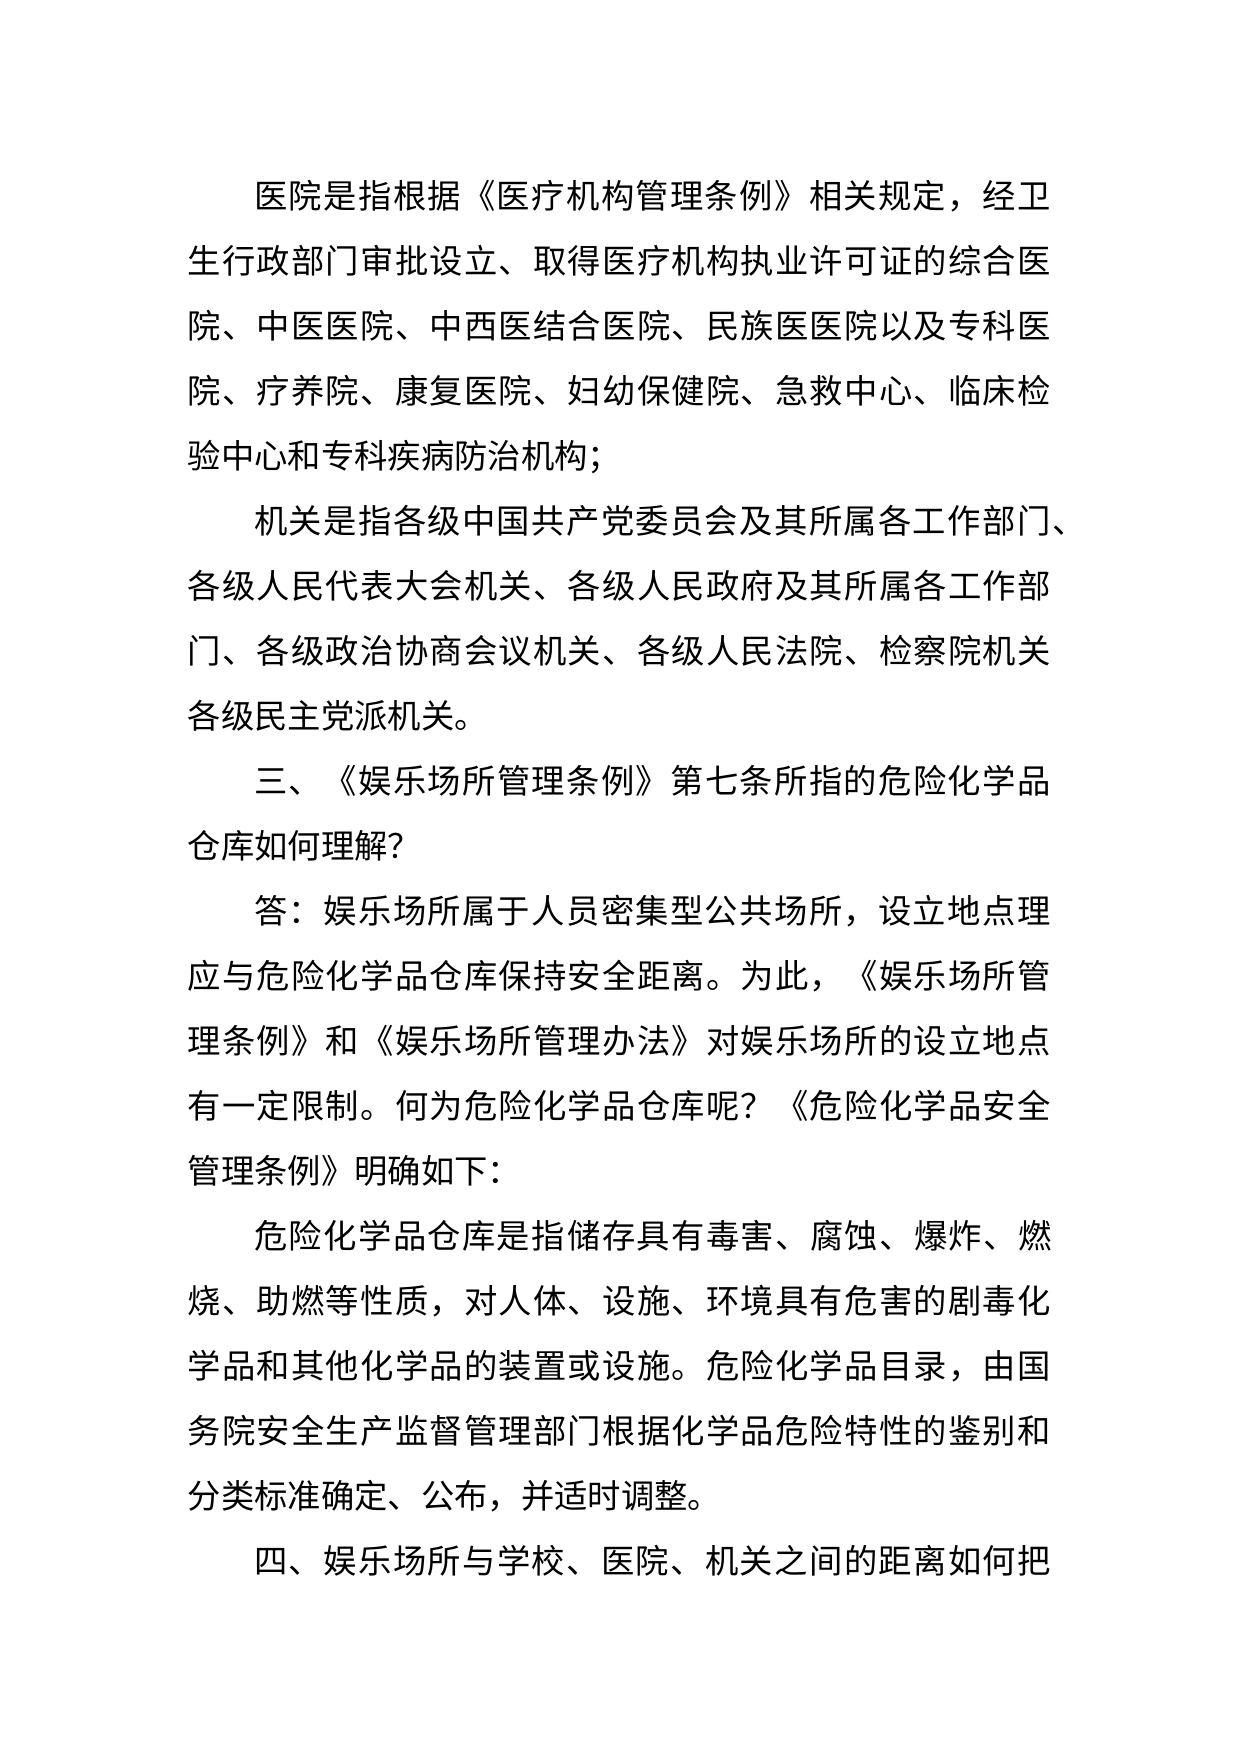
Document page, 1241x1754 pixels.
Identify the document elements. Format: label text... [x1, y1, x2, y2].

text 机关是指各级中国共产党委员会及其所属各工作部门、各级人民代表大会机关、各级人民政府及其所属各工作部门、各级政治协商会议机关、各级人民法院、检察院机关、各级民主党派机关。 [187, 487, 1053, 747]
text 危险化学品仓库是指储存具有毒害、腐蚀、爆炸、燃烧、助燃等性质，对人体、设施、环境具有危害的剧毒化学品和其他化学品的装置或设施。危险化学品目录，由国务院安全生产监督管理部门根据化学品危险特性的鉴别和分类标准确定、公布，并适时调整。 [187, 1202, 1053, 1527]
text 三、《娱乐场所管理条例》第七条所指的危险化学品仓库如何理解？ [187, 747, 1053, 877]
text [187, 1527, 1053, 1592]
text 医院是指根据《医疗机构管理条例》相关规定，经卫生行政部门审批设立、取得医疗机构执业许可证的综合医院、中医医院、中西医结合医院、民族医医院以及专科医院、疗养院、康复医院、妇幼保健院、急救中心、临床检验中心和专科疾病防治机构； [187, 162, 1053, 487]
text 答：娱乐场所属于人员密集型公共场所，设立地点理应与危险化学品仓库保持安全距离。为此，《娱乐场所管理条例》和《娱乐场所管理办法》对娱乐场所的设立地点有一定限制。何为危险化学品仓库呢？《危险化学品安全管理条例》明确如下： [187, 877, 1053, 1202]
